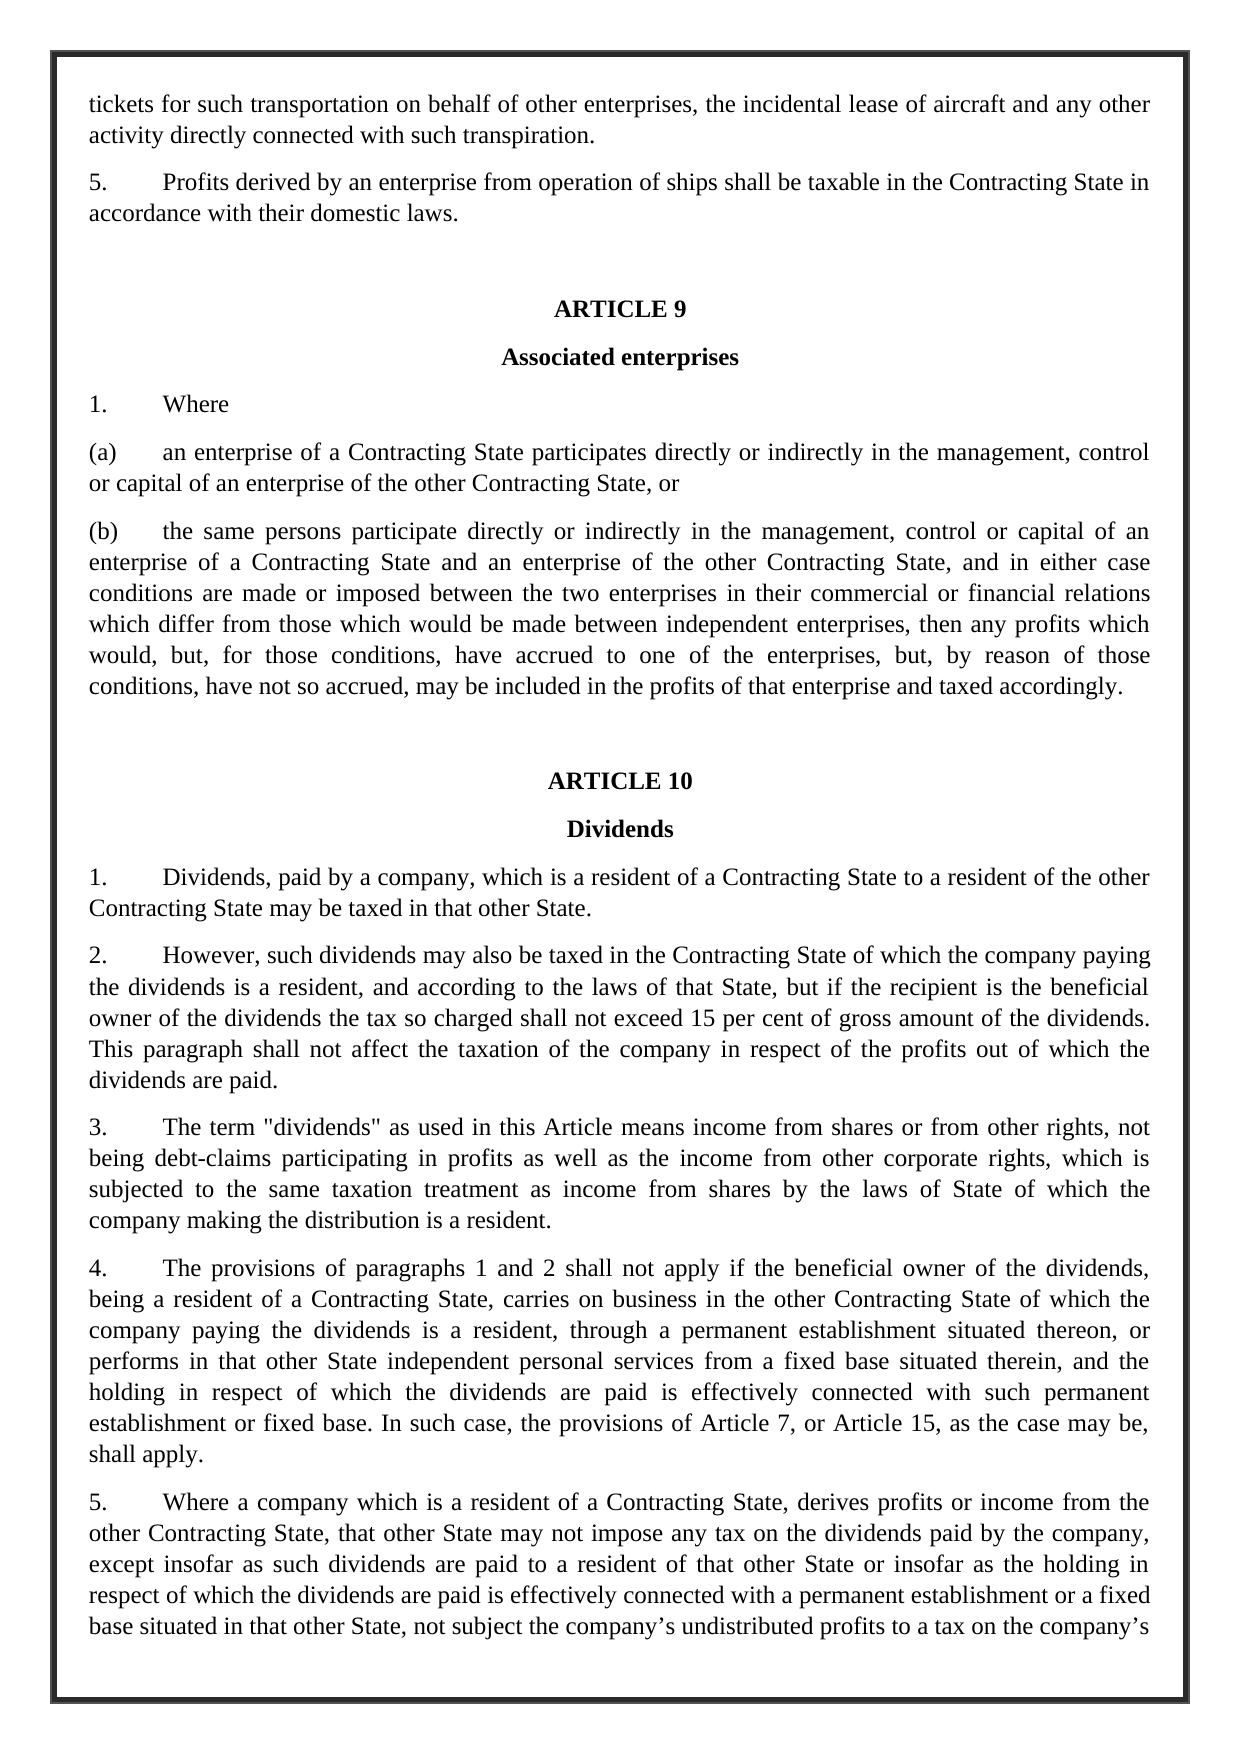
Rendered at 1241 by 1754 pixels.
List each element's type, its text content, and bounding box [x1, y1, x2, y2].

text (b) the same persons participate directly or indirectly in the management, control or capital of an enterprise of a Contracting State and an enterprise of the other Contracting State, and in either case conditions are made or imposed between the two enterprises in their commercial or financial relations which differ from those which would be made between independent enterprises, then any profits which would, but, for those conditions, have accrued to one of the enterprises, but, by reason of those conditions, have not so accrued, may be included in the profits of that enterprise and taxed accordingly. [89, 516, 1151, 700]
text 3. The term "dividends" as used in this Article means income from shares or from other rights, not being debt-claims participating in profits as well as the income from other corporate rights, which is subjected to the same taxation treatment as income from shares by the laws of State of which the company making the distribution is a resident. [89, 1112, 1151, 1234]
text 4. The provisions of paragraphs 1 and 2 shall not apply if the beneficial owner of the dividends, being a resident of a Contracting State, carries on business in the other Contracting State of which the company paying the dividends is a resident, through a permanent establishment situated thereon, or performs in that other State independent personal services from a fixed base situated therein, and the holding in respect of which the dividends are paid is effectively connected with such permanent establishment or fixed base. In such case, the provisions of Article 7, or Article 15, as the case may be, shall apply. [89, 1253, 1151, 1468]
text (a) an enterprise of a Contracting State participates directly or indirectly in the management, control or capital of an enterprise of the other Contracting State, or [89, 437, 1151, 497]
text ARTICLE 9 [89, 294, 1151, 323]
text Associated enterprises [89, 342, 1151, 370]
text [89, 1487, 1151, 1640]
text 2. However, such dividends may also be taxed in the Contracting State of which the company paying the dividends is a resident, and according to the laws of that State, but if the recipient is the beneficial owner of the dividends the tax so charged shall not exceed 15 per cent of gross amount of the dividends. This paragraph shall not affect the taxation of the company in respect of the profits out of which the dividends are paid. [89, 941, 1151, 1093]
text Dividends [89, 814, 1151, 843]
text 5. Profits derived by an enterprise from operation of ships shall be taxable in the Contracting State in accordance with their domestic laws. [89, 167, 1151, 227]
text ARTICLE 10 [89, 766, 1151, 795]
text 1. Where [89, 389, 1151, 418]
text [89, 89, 1151, 148]
text 1. Dividends, paid by a company, which is a resident of a Contracting State to a resident of the other Contracting State may be taxed in that other State. [89, 862, 1151, 922]
